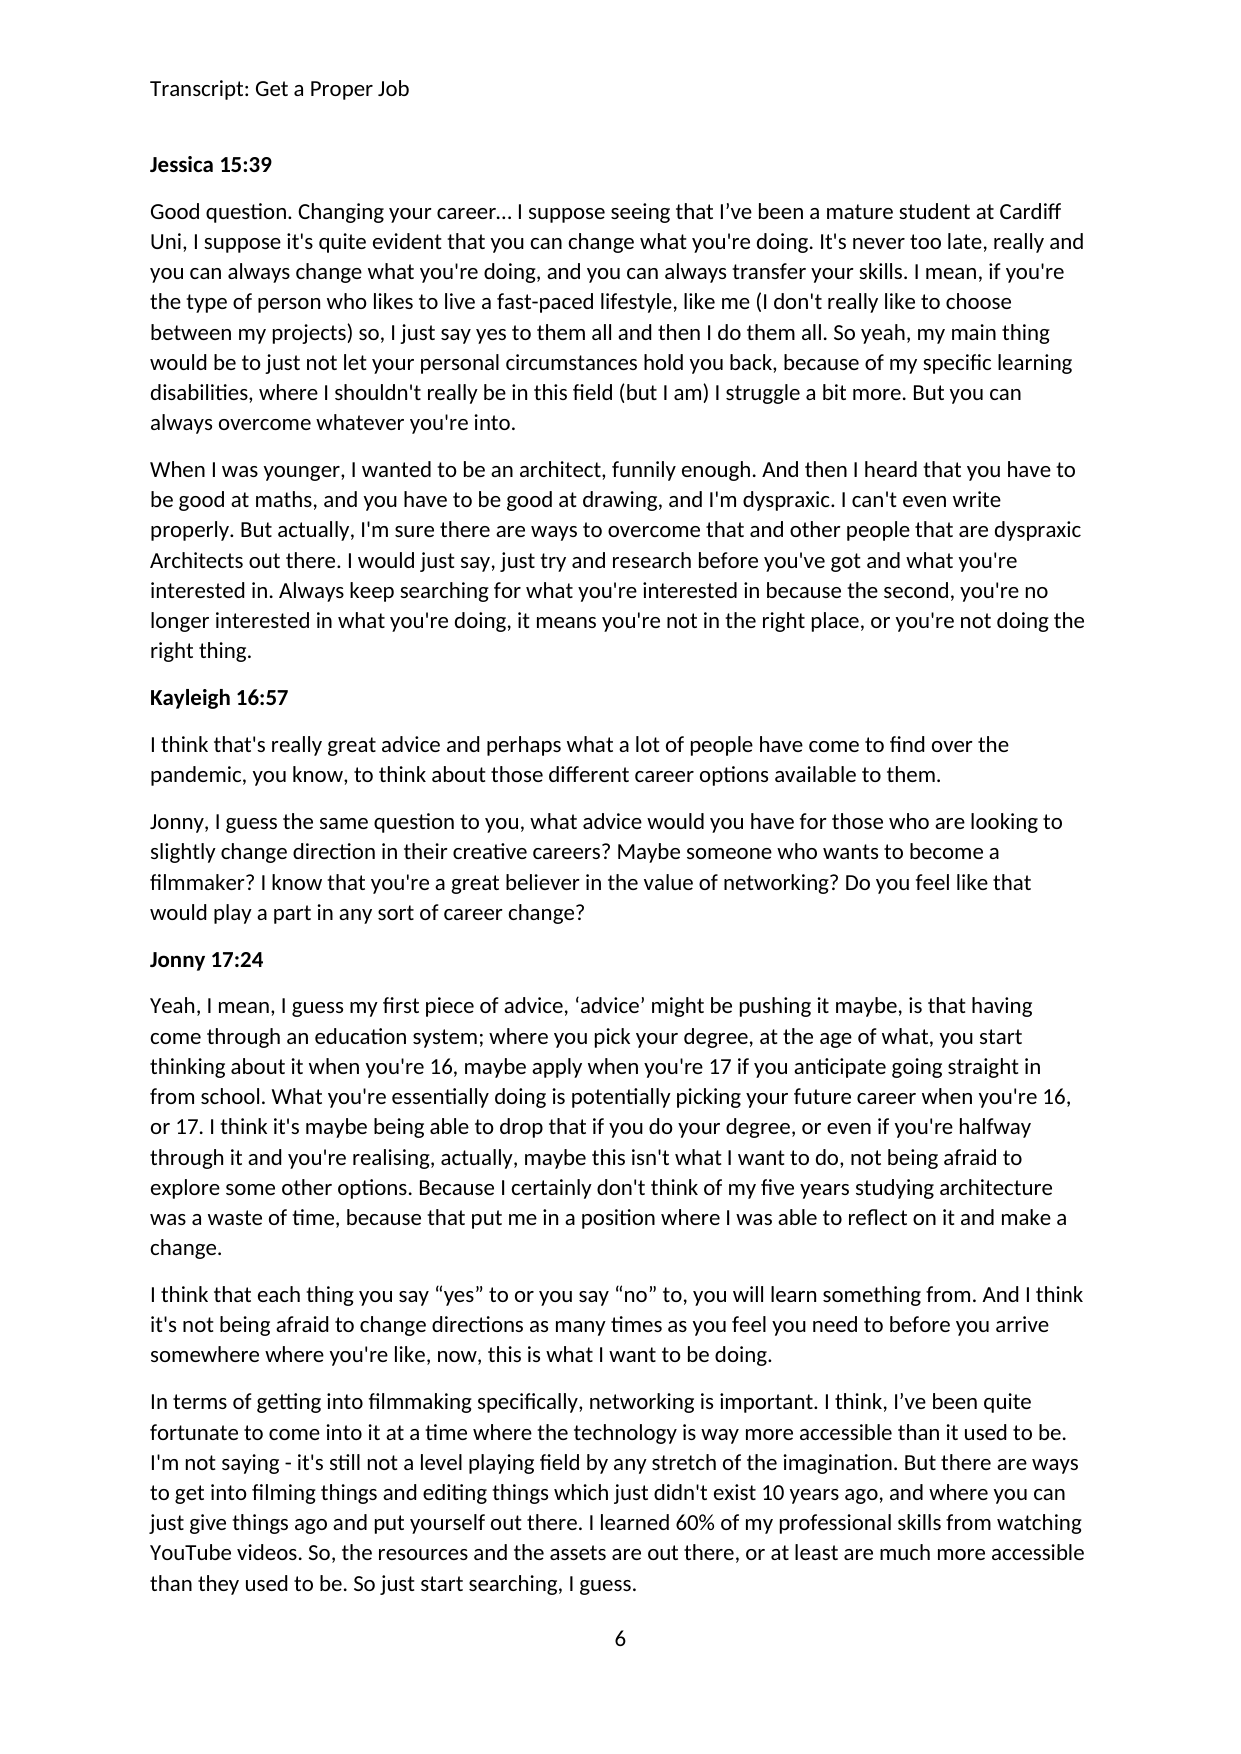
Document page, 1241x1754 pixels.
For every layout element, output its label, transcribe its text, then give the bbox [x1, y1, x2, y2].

text I think that each thing you say “yes” to or you say “no” to, you will learn something from. And I think it's not being afraid to change directions as many times as you feel you need to before you arrive somewhere where you're like, now, this is what I want to be doing. [150, 1280, 1090, 1369]
text Jonny, I guess the same question to you, what advice would you have for those who are looking to slightly change direction in their creative careers? Maybe someone who wants to become a filmmaker? I know that you're a great believer in the value of networking? Do you feel like that would play a part in any sort of career change? [150, 807, 1090, 926]
text When I was younger, I wanted to be an architect, funnily enough. And then I heard that you have to be good at maths, and you have to be good at drawing, and I'm dyspraxic. I can't even write properly. But actually, I'm sure there are ways to overcome that and other people that are dyspraxic Architects out there. I would just say, just try and research before you've got and what you're interested in. Always keep searching for what you're interested in because the second, you're no longer interested in what you're doing, it means you're not in the right place, or you're not doing the right thing. [150, 455, 1090, 664]
text Good question. Changing your career… I suppose seeing that I’ve been a mature student at Cardiff Uni, I suppose it's quite evident that you can change what you're doing. It's never too late, really and you can always change what you're doing, and you can always transfer your skills. I mean, if you're the type of person who likes to live a fast-paced lifestyle, like me (I don't really like to choose between my projects) so, I just say yes to them all and then I do them all. So yeah, my main thing would be to just not let your personal circumstances hold you back, because of my specific learning disabilities, where I shouldn't really be in this field (but I am) I struggle a bit more. But you can always overcome whatever you're into. [150, 197, 1090, 436]
text I think that's really great advice and perhaps what a lot of people have come to find over the pandemic, you know, to think about those different career options available to them. [150, 730, 1090, 788]
text Jonny 17:24 [150, 945, 1090, 973]
text In terms of getting into filmmaking specifically, networking is important. I think, I’ve been quite fortunate to come into it at a time where the technology is way more accessible than it used to be. I'm not saying - it's still not a level playing field by any stretch of the imagination. But there are ways to get into filming things and editing things which just didn't exist 10 years ago, and where you can just give things ago and put yourself out there. I learned 60% of my professional skills from watching YouTube videos. So, the resources and the assets are out there, or at least are much more accessible than they used to be. So just start searching, I guess. [150, 1387, 1090, 1597]
text Yeah, I mean, I guess my first piece of advice, ‘advice’ might be pushing it maybe, is that having come through an education system; where you pick your degree, at the age of what, you start thinking about it when you're 16, maybe apply when you're 17 if you anticipate going straight in from school. What you're essentially doing is potentially picking your future career when you're 16, or 17. I think it's maybe being able to drop that if you do your degree, or even if you're halfway through it and you're realising, actually, maybe this isn't what I want to do, not being afraid to explore some other options. Because I certainly don't think of my five years studying architecture was a waste of time, because that put me in a position where I was able to reflect on it and make a change. [150, 992, 1090, 1261]
subtitle Kayleigh 16:57 [150, 683, 1090, 711]
subtitle Jessica 15:39 [150, 150, 1090, 178]
